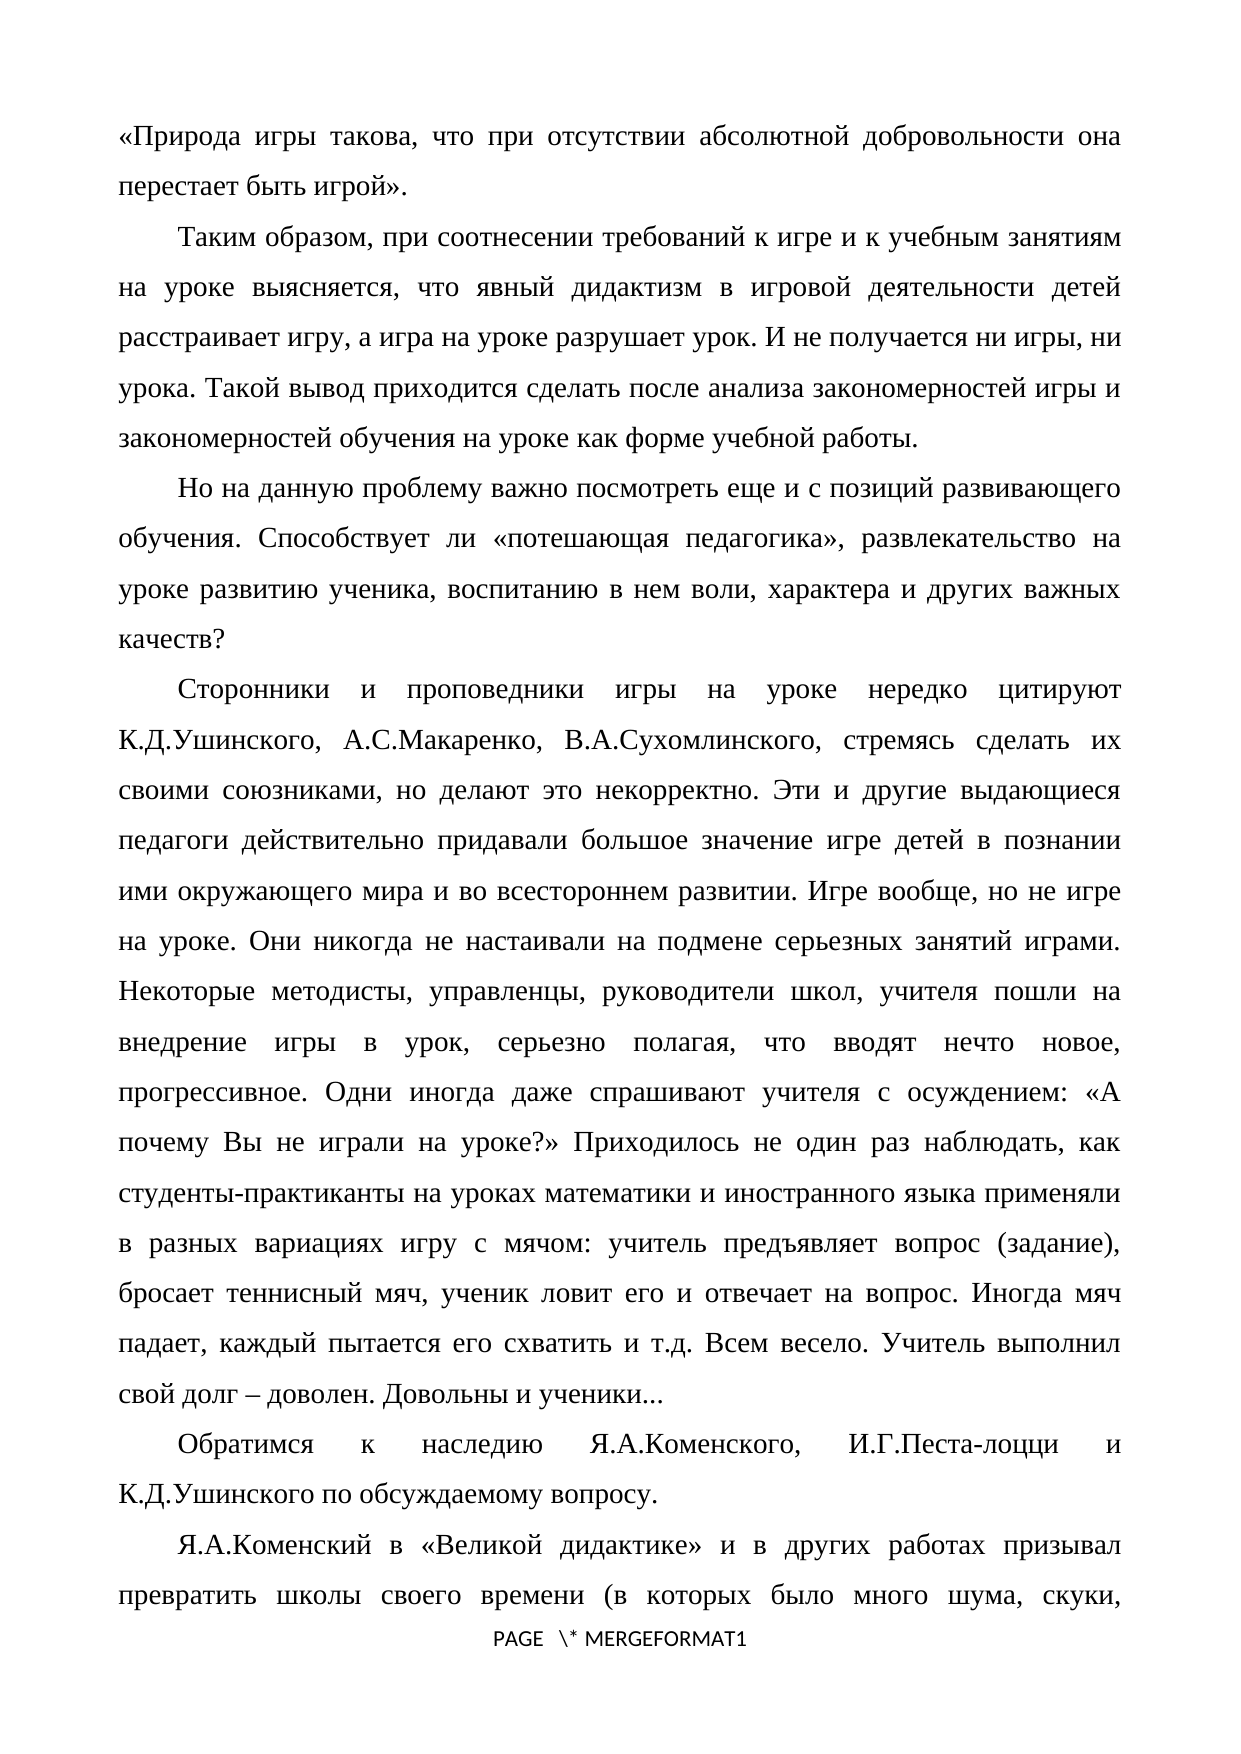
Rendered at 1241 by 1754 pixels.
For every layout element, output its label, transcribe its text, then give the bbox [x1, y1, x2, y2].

text Но на данную проблему важно посмотреть еще и с позиций развивающего обучения. Способствует ли «потешающая педагогика», развлекательство на уроке развитию ученика, воспитанию в нем воли, характера и других важных качеств? [118, 470, 1122, 655]
text Таким образом, при соотнесении требований к игре и к учебным занятиям на уроке выясняется, что явный дидактизм в игровой деятельности детей расстраивает игру, а игра на уроке разрушает урок. И не получается ни игры, ни урока. Такой вывод приходится сделать после анализа закономерностей игры и закономерностей обучения на уроке как форме учебной работы. [118, 219, 1122, 453]
text Сторонники и проповедники игры на уроке нередко цитируют К.Д.Ушинского, А.С.Макаренко, В.А.Сухомлинского, стремясь сделать их своими союзниками, но делают это некорректно. Эти и другие выдающиеся педагоги действительно придавали большое значение игре детей в познании ими окружающего мира и во всестороннем развитии. Игре вообще, но не игре на уроке. Они никогда не настаивали на подмене серьезных занятий играми. Некоторые методисты, управленцы, руководители школ, учителя пошли на внедрение игры в урок, серьезно полагая, что вводят нечто новое, прогрессивное. Одни иногда даже спрашивают учителя с осуждением: «А почему Вы не играли на уроке?» Приходилось не один раз наблюдать, как студенты-практиканты на уроках математики и иностранного языка применяли в разных вариациях игру с мячом: учитель предъявляет вопрос (задание), бросает теннисный мяч, ученик ловит его и отвечает на вопрос. Иногда мяч падает, каждый пытается его схватить и т.д. Всем весело. Учитель выполнил свой долг – доволен. Довольны и ученики... [118, 672, 1122, 1409]
text Обратимся к наследию Я.А.Коменского, И.Г.Песта-лоцци и К.Д.Ушинского по обсуждаемому вопросу. [118, 1426, 1122, 1510]
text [118, 1527, 1122, 1611]
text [118, 118, 1122, 202]
